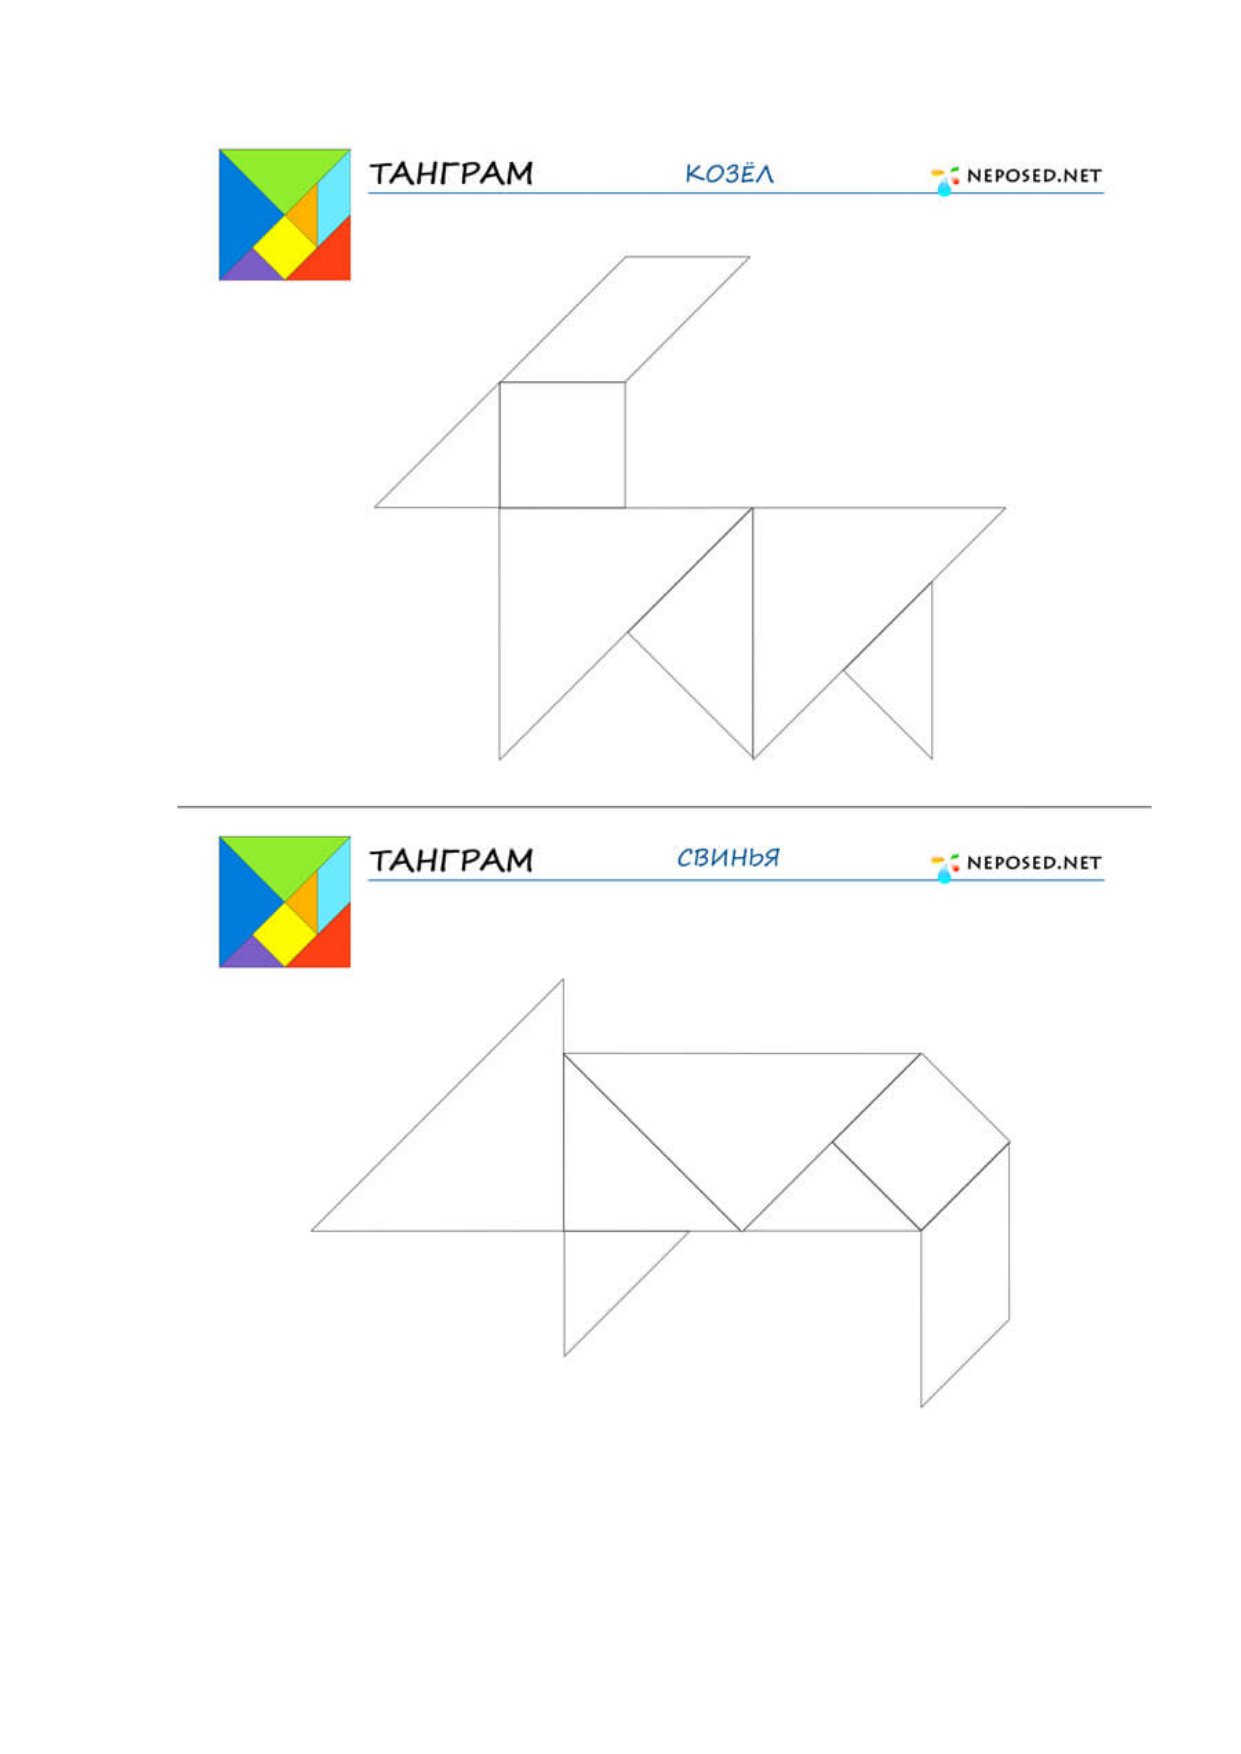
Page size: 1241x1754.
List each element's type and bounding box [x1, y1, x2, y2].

picture [177, 118, 1152, 1497]
